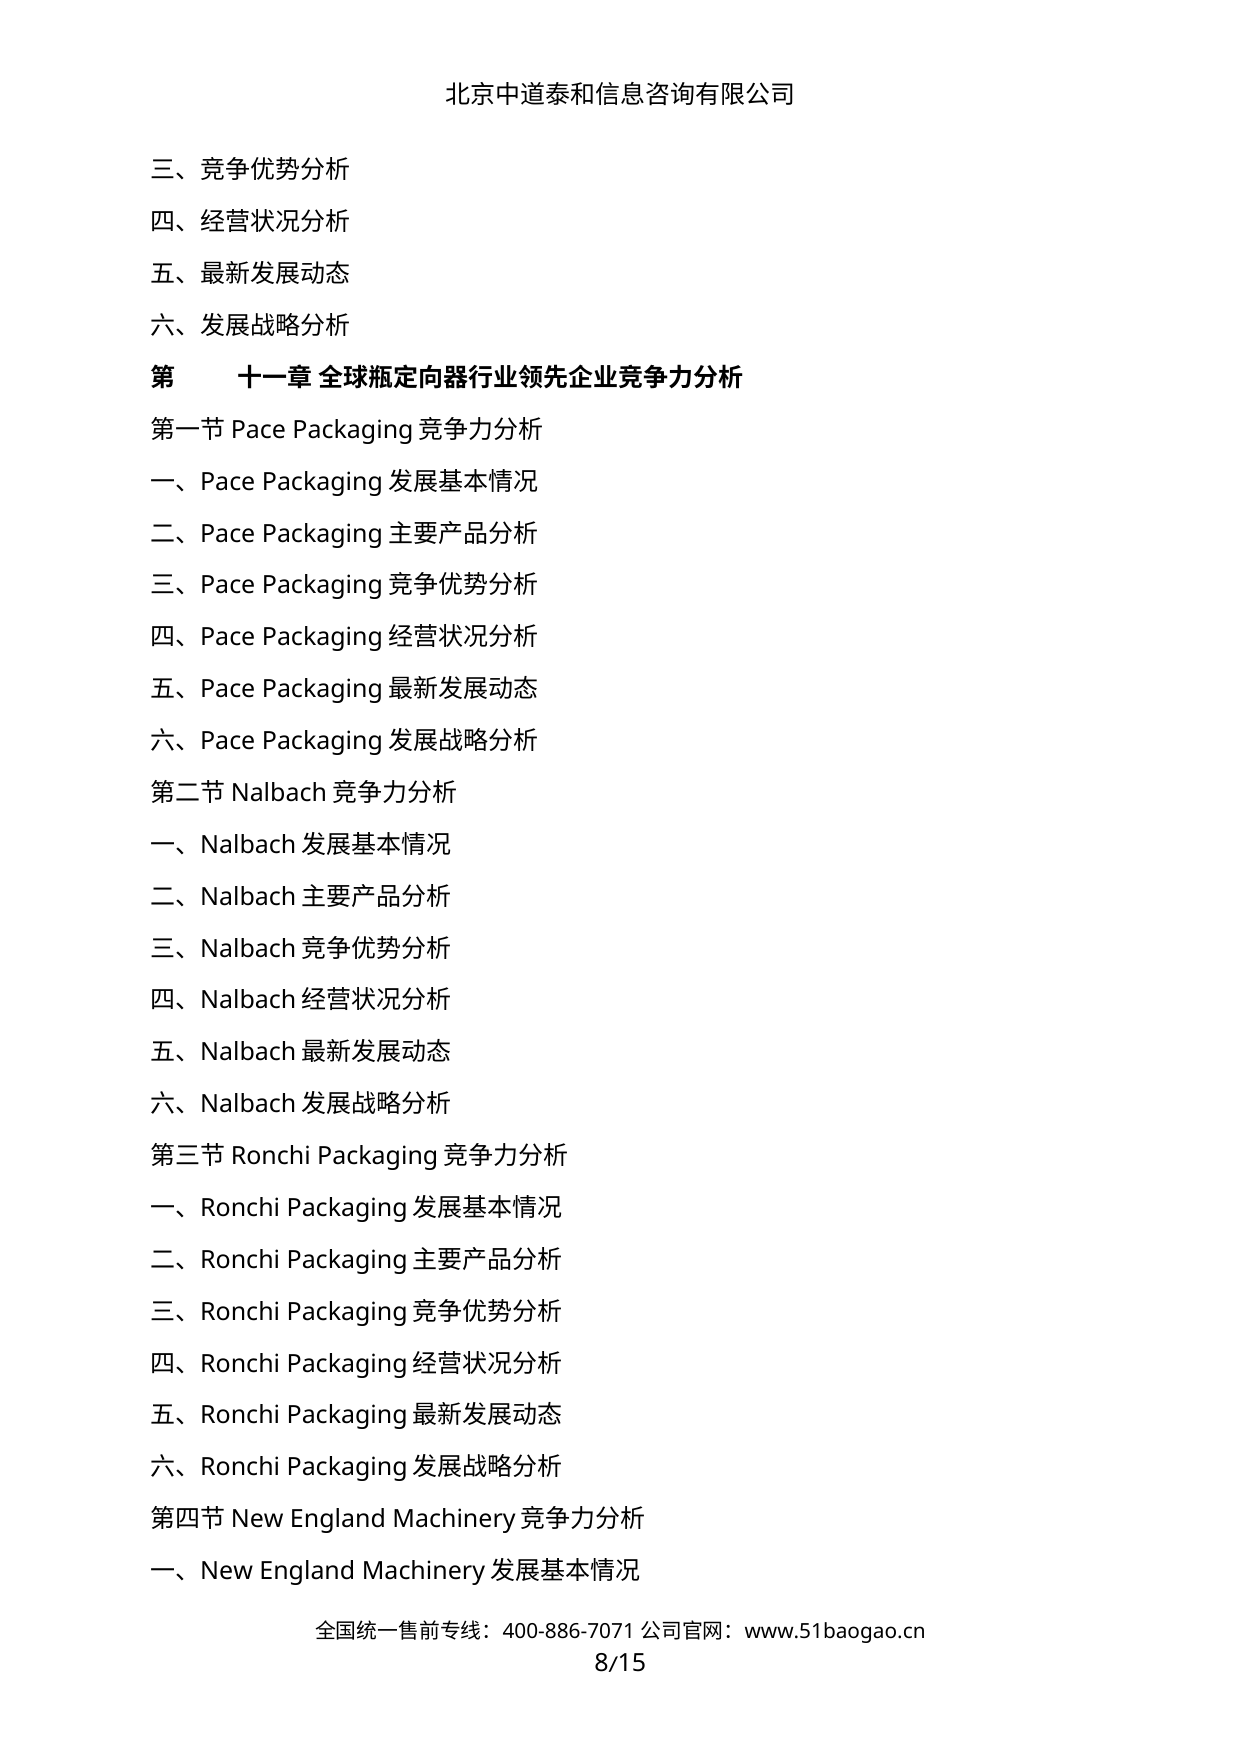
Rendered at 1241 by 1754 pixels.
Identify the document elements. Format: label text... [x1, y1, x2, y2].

text 第一节 Pace Packaging竞争力分析 [150, 409, 1090, 446]
text 五、Ronchi Packaging最新发展动态 [150, 1395, 1090, 1431]
text 一、New England Machinery发展基本情况 [150, 1551, 1090, 1587]
text 一、Ronchi Packaging发展基本情况 [150, 1187, 1090, 1224]
text 六、Nalbach发展战略分析 [150, 1084, 1090, 1120]
text 二、Nalbach主要产品分析 [150, 876, 1090, 912]
text 三、竞争优势分析 [150, 150, 1090, 186]
text 三、Ronchi Packaging竞争优势分析 [150, 1291, 1090, 1327]
text 第二节 Nalbach竞争力分析 [150, 772, 1090, 809]
text 第三节 Ronchi Packaging竞争力分析 [150, 1136, 1090, 1172]
text 一、Pace Packaging发展基本情况 [150, 461, 1090, 497]
text 二、Pace Packaging主要产品分析 [150, 513, 1090, 549]
text 五、Nalbach最新发展动态 [150, 1032, 1090, 1068]
text 四、经营状况分析 [150, 202, 1090, 238]
text 六、发展战略分析 [150, 306, 1090, 342]
text 一、Nalbach发展基本情况 [150, 824, 1090, 861]
text 四、Ronchi Packaging经营状况分析 [150, 1343, 1090, 1379]
text 第四节 New England Machinery竞争力分析 [150, 1499, 1090, 1535]
text 四、Pace Packaging经营状况分析 [150, 617, 1090, 653]
text 六、Pace Packaging发展战略分析 [150, 721, 1090, 757]
text 五、最新发展动态 [150, 254, 1090, 290]
text 三、Pace Packaging竞争优势分析 [150, 565, 1090, 601]
text 二、Ronchi Packaging主要产品分析 [150, 1239, 1090, 1276]
text 第 十一章 全球瓶定向器行业领先企业竞争力分析 [150, 357, 1090, 394]
text 四、Nalbach经营状况分析 [150, 980, 1090, 1016]
text 六、Ronchi Packaging发展战略分析 [150, 1447, 1090, 1483]
text 三、Nalbach竞争优势分析 [150, 928, 1090, 964]
text 五、Pace Packaging最新发展动态 [150, 669, 1090, 705]
